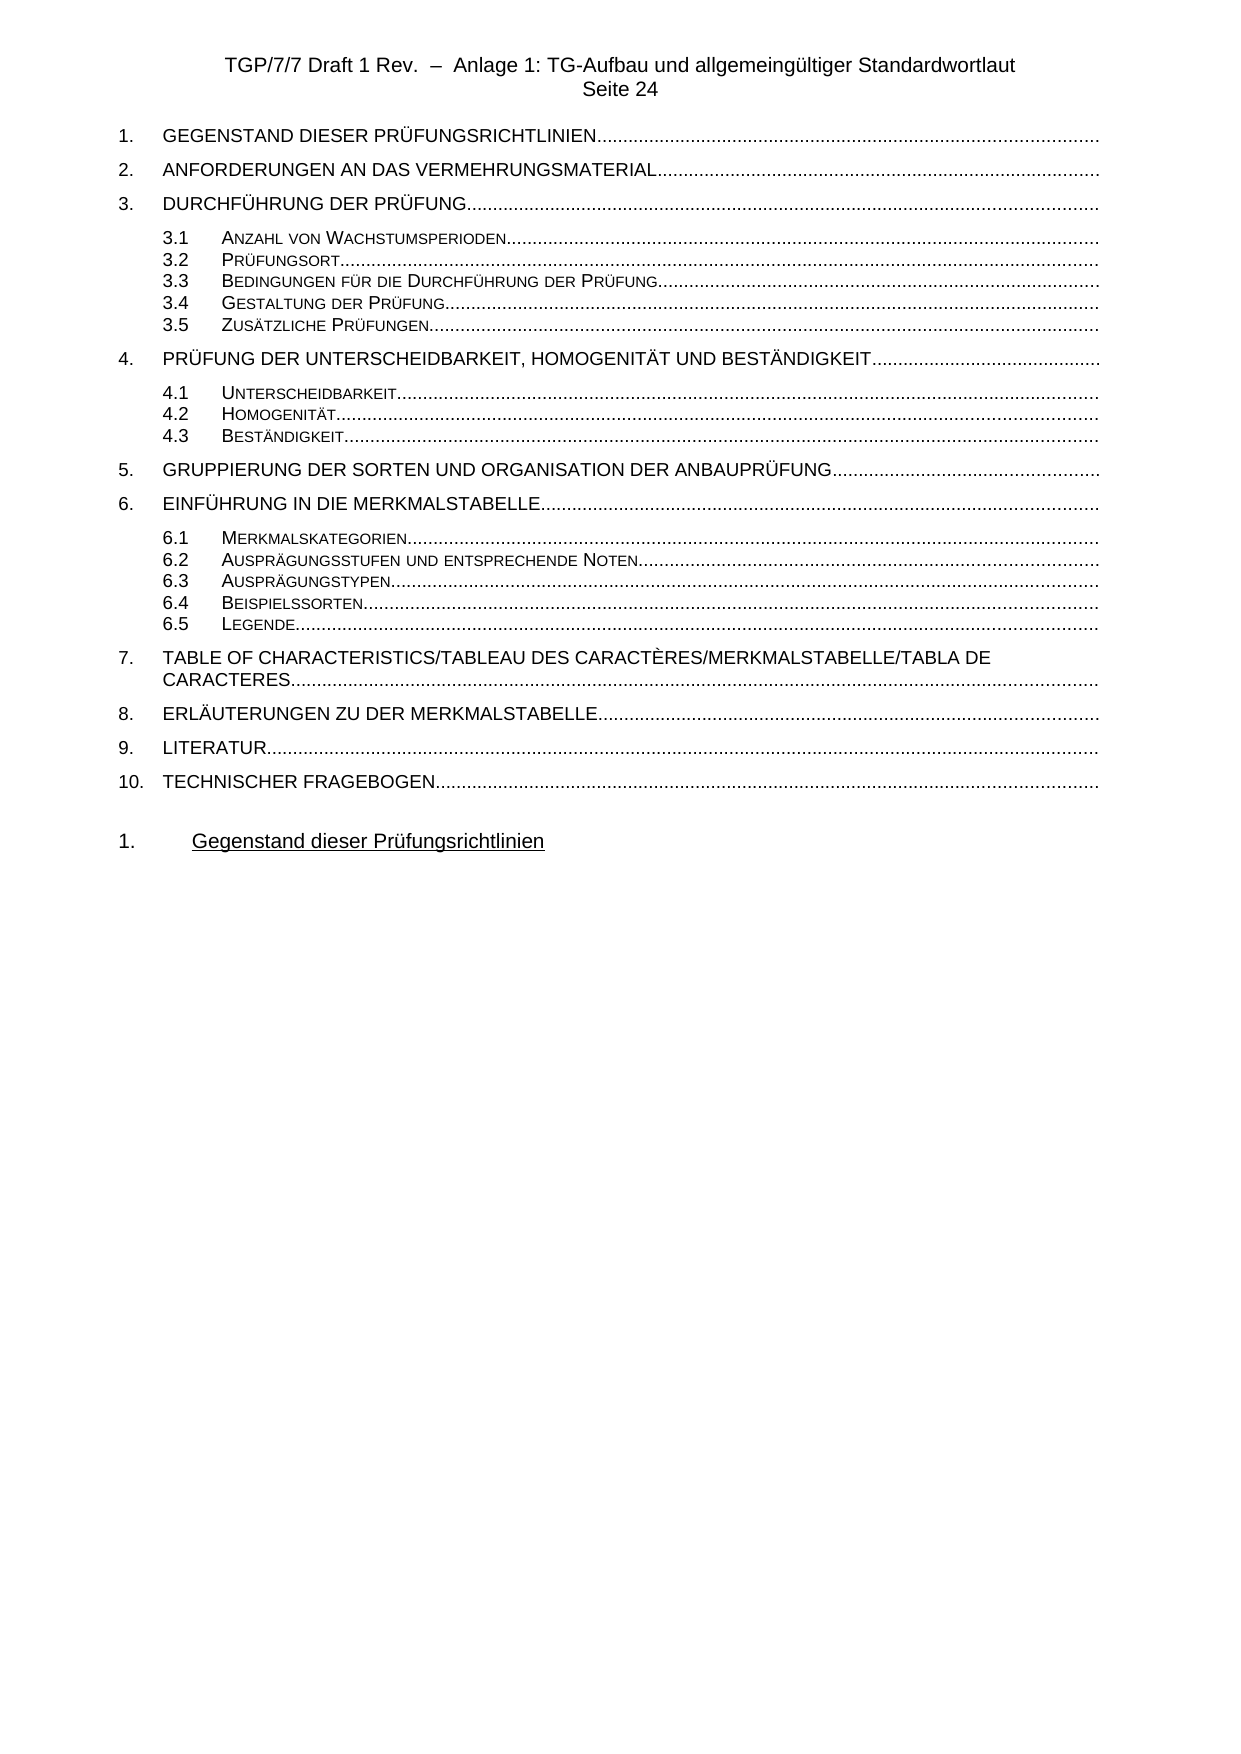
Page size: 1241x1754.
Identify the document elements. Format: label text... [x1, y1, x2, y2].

text 4. Prüfung der Unterscheidbarkeit, Homogenität und Beständigkeit 25 [118, 347, 1033, 369]
text 3.5 Zusätzliche Prüfungen 25 [162, 313, 1033, 335]
text 10. Technischer Fragebogen 31 [118, 771, 1033, 792]
text 3.2 Prüfungsort 24 [162, 249, 1033, 270]
text 3. Durchführung der Prüfung 24 [118, 193, 1033, 215]
text 2. Anforderungen an das Vermehrungsmaterial 24 [118, 159, 1033, 181]
text 6.4 Beispielssorten 28 [162, 592, 1033, 613]
text 5. Gruppierung der Sorten und Organisation der Anbauprüfung 26 [118, 459, 1033, 480]
text 4.2 Homogenität 26 [162, 403, 1033, 425]
text 1. Gegenstand dieser Prüfungsrichtlinien 24 [118, 125, 1033, 147]
text 6. Einführung in die Merkmalstabelle 27 [118, 493, 1033, 514]
text 3.4 Gestaltung der Prüfung 25 [162, 292, 1033, 313]
text 3.1 Anzahl von Wachstumsperioden 24 [162, 227, 1033, 249]
text 4.3 Beständigkeit 26 [162, 425, 1033, 446]
text 7. Table of Characteristics/Tableau des caractères/Merkmalstabelle/Tabla de caracteres 29 [118, 647, 1033, 690]
text 3.3 Bedingungen für die Durchführung der Prüfung 24 [162, 270, 1033, 292]
text 6.5 Legende 28 [162, 613, 1033, 635]
text 6.2 Ausprägungsstufen und entsprechende Noten 27 [162, 548, 1033, 570]
subtitle Gegenstand dieser Prüfungsrichtlinien [118, 829, 1122, 853]
text 8. Erläuterungen zu der Merkmalstabelle 30 [118, 703, 1033, 724]
text 4.1 Unterscheidbarkeit 25 [162, 382, 1033, 403]
text 6.1 Merkmalskategorien 27 [162, 527, 1033, 548]
text 9. Literatur 30 [118, 737, 1033, 758]
text 6.3 Ausprägungstypen 28 [162, 570, 1033, 592]
